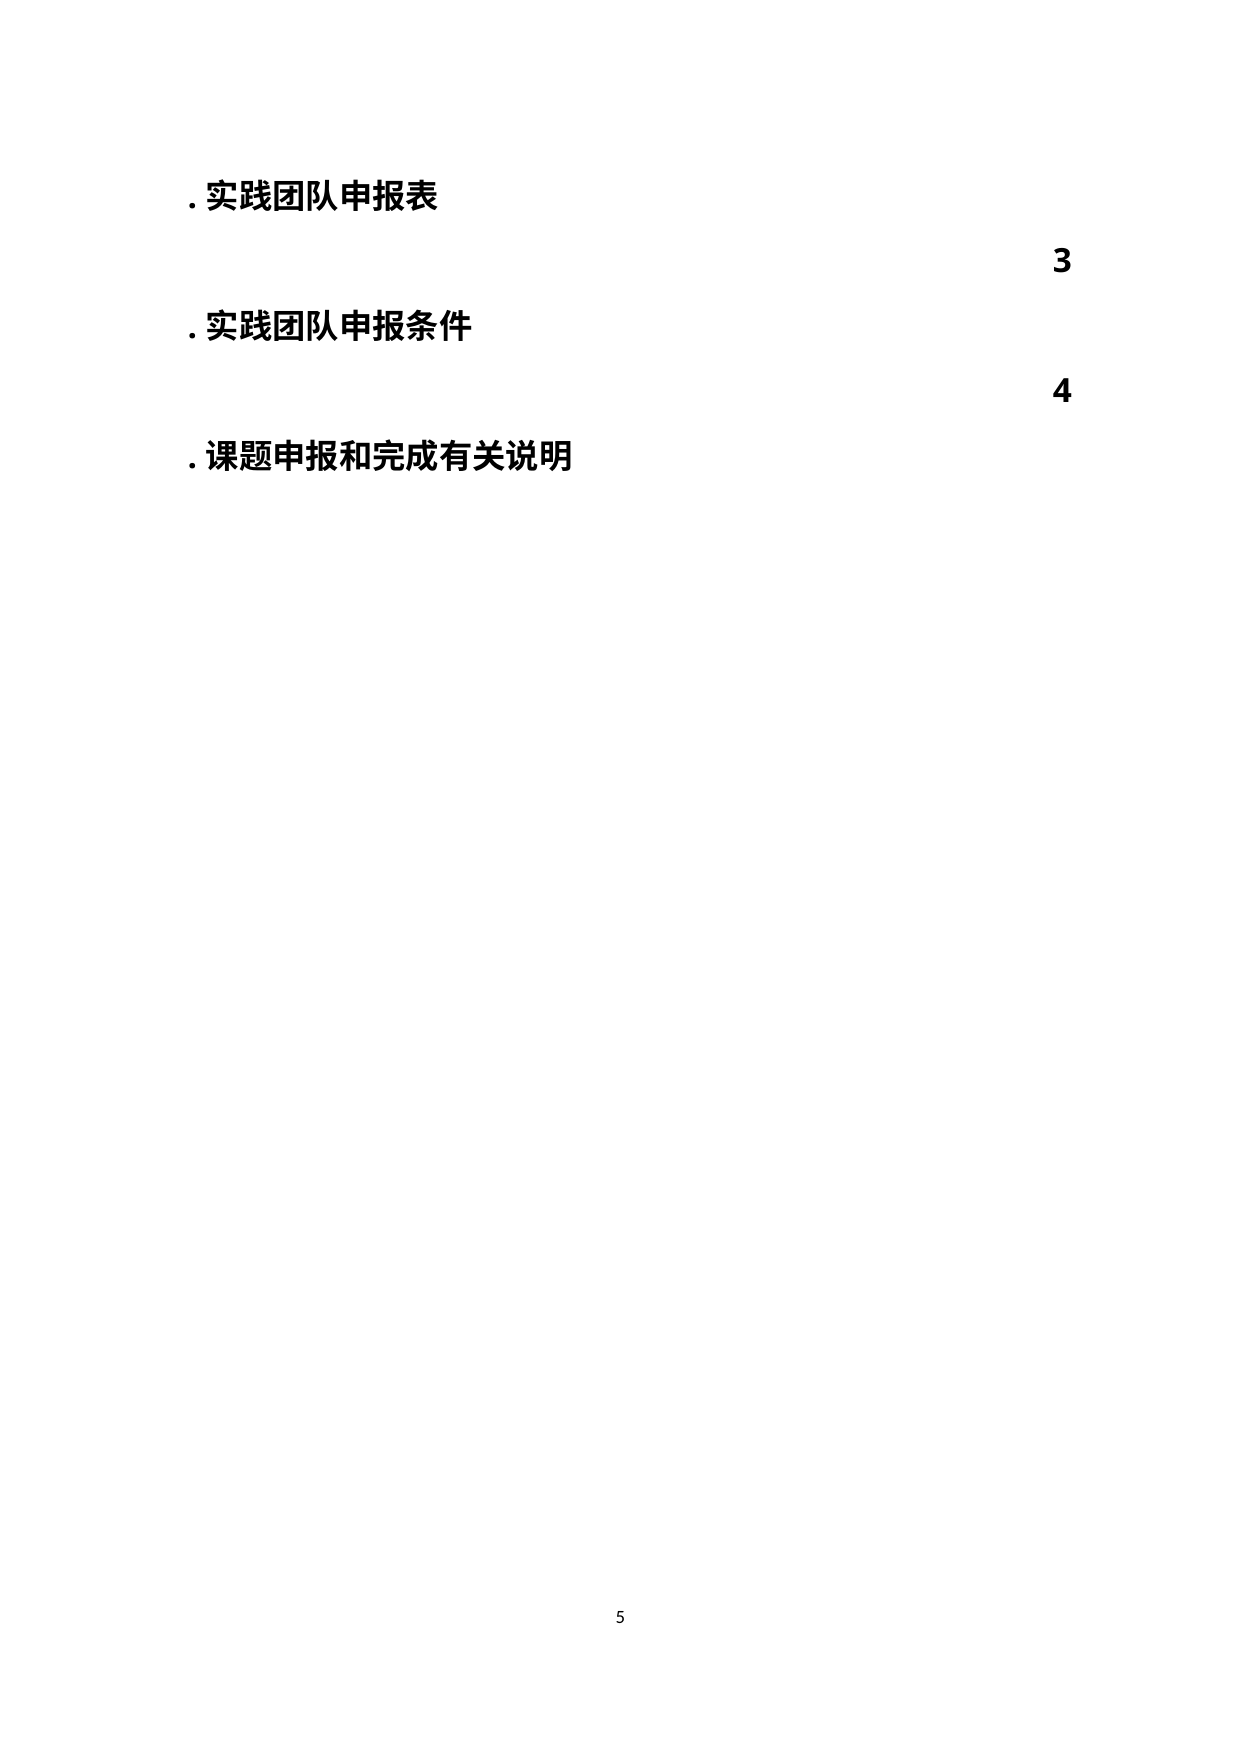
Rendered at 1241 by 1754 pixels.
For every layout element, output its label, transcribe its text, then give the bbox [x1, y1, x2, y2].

text 4. 课题申报和完成有关说明 [187, 357, 1053, 487]
text 2. 实践团队申报表 [187, 162, 1053, 227]
text 3. 实践团队申报条件 [187, 227, 1053, 357]
